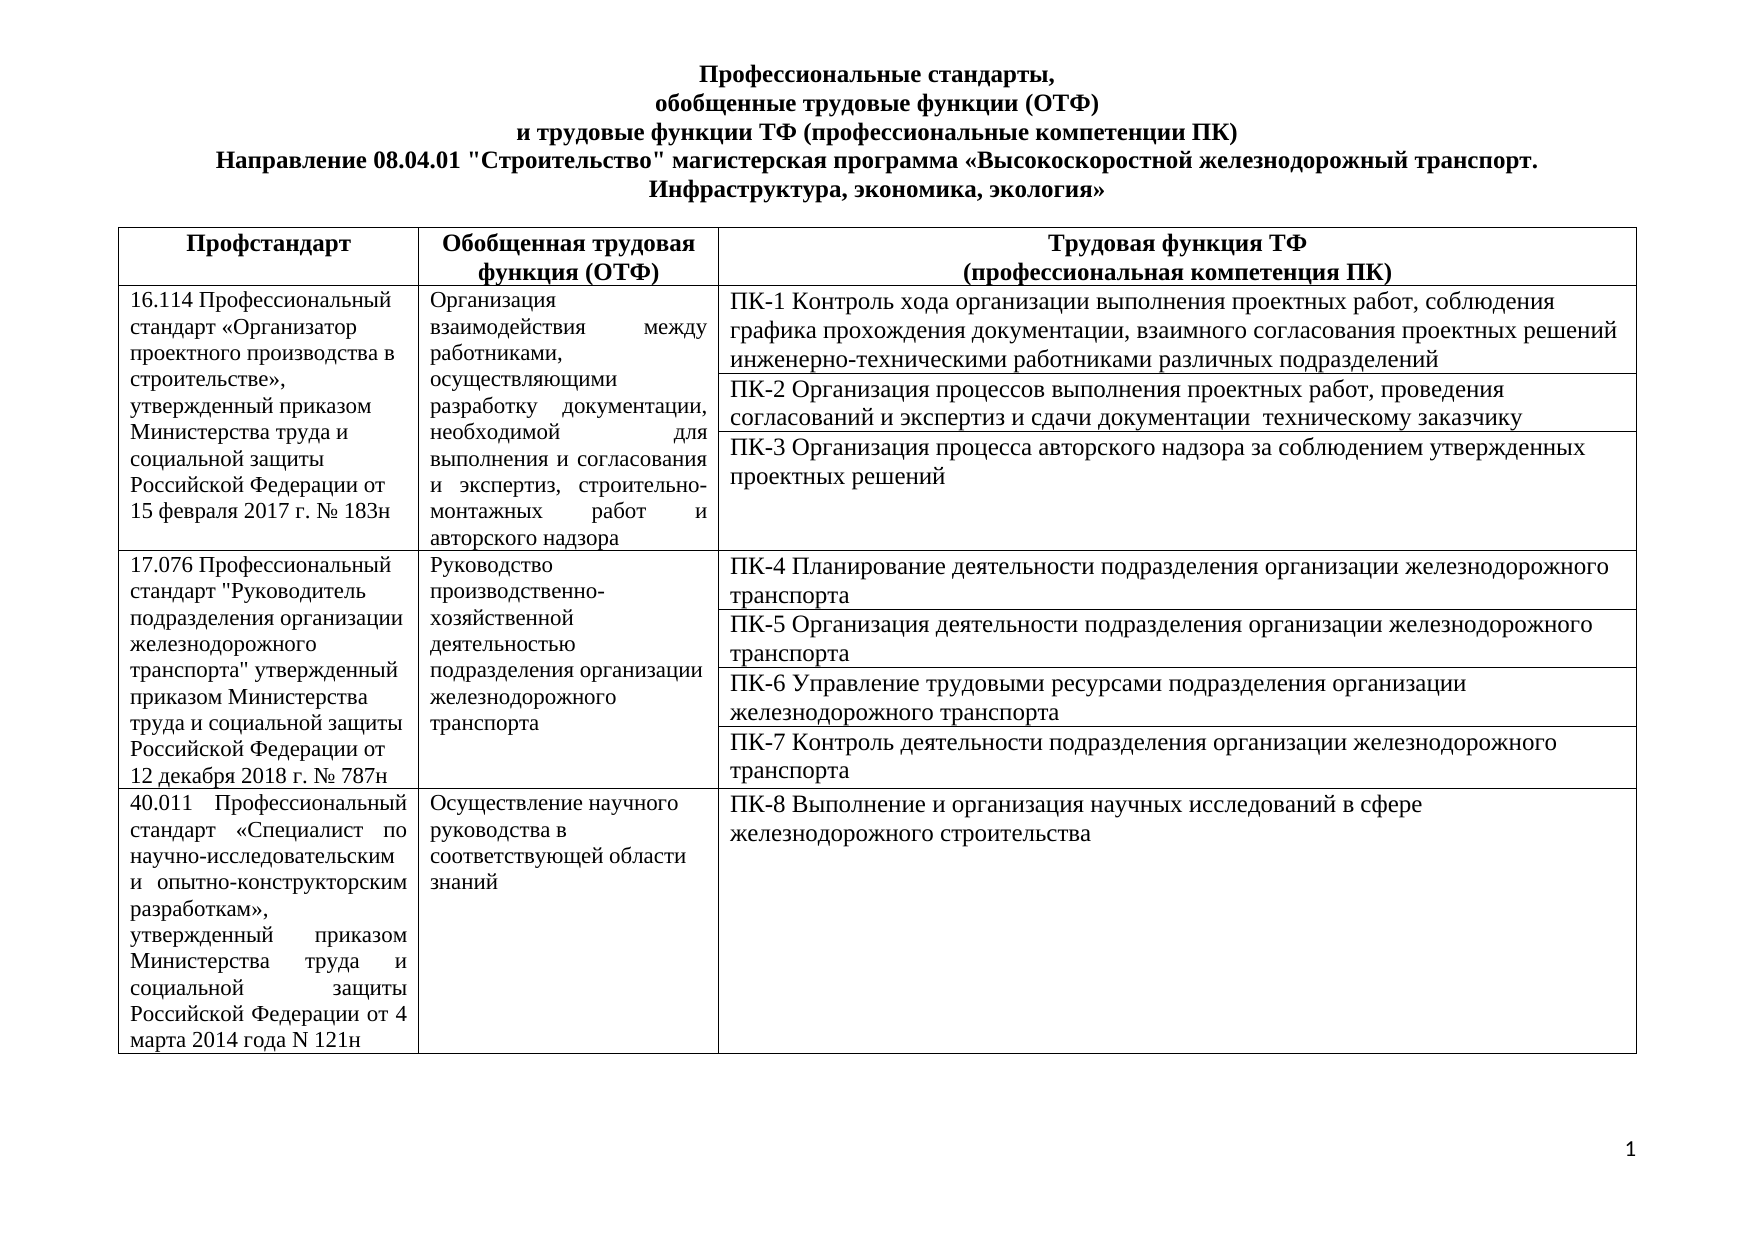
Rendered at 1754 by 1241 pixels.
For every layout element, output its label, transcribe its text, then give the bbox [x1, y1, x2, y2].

table_cell Руководство производственно-хозяйственной деятельностью подразделения организации железнодорожного транспорта [419, 551, 718, 788]
table_cell Организация взаимодействия между работниками, осуществляющими разработку документации, необходимой для выполнения и согласования и экспертиз, строительно-монтажных работ и авторского надзора [419, 286, 718, 550]
table_header Обобщенная трудовая функция (ОТФ) [419, 228, 718, 285]
table_cell ПК-8 Выполнение и организация научных исследований в сфере железнодорожного строительства [719, 789, 1636, 1053]
table_header Профстандарт [119, 228, 418, 285]
table_cell Осуществление научного руководства в соответствующей области знаний [419, 789, 718, 1053]
text Направление 08.04.01 "Строительство" магистерская программа «Высокоскоростной железнодорожный транспорт. Инфраструктура, экономика, экология» [118, 145, 1636, 203]
table_cell ПК-5 Организация деятельности подразделения организации железнодорожного транспорта [719, 610, 1636, 667]
text Профессиональные стандарты, [118, 59, 1636, 88]
table_cell ПК-6 Управление трудовыми ресурсами подразделения организации железнодорожного транспорта [719, 668, 1636, 726]
table_cell ПК-4 Планирование деятельности подразделения организации железнодорожного транспорта [719, 551, 1636, 608]
table_cell ПК-1 Контроль хода организации выполнения проектных работ, соблюдения графика прохождения документации, взаимного согласования проектных решений инженерно-техническими работниками различных подразделений [719, 286, 1636, 373]
text обобщенные трудовые функции (ОТФ) [118, 88, 1636, 117]
table_cell 40.011 Профессиональный стандарт «Специалист по научно-исследовательским и опытно-конструкторским разработкам», утвержденный приказом Министерства труда и социальной защиты Российской Федерации от 4 марта 2014 года N 121н [119, 789, 418, 1053]
table_header Трудовая функция ТФ (профессиональная компетенция ПК) [719, 228, 1636, 285]
table_cell ПК-3 Организация процесса авторского надзора за соблюдением утвержденных проектных решений [719, 432, 1636, 550]
table_cell ПК-2 Организация процессов выполнения проектных работ, проведения согласований и экспертиз и сдачи документации техническому заказчику [719, 374, 1636, 431]
text и трудовые функции ТФ (профессиональные компетенции ПК) [118, 117, 1636, 145]
table_cell 16.114 Профессиональный стандарт «Организатор проектного производства в строительстве», утвержденный приказом Министерства труда и социальной защиты Российской Федерации от 15 февраля 2017 г. № 183н [119, 286, 418, 550]
table_cell 17.076 Профессиональный стандарт "Руководитель подразделения организации железнодорожного транспорта" утвержденный приказом Министерства труда и социальной защиты Российской Федерации от 12 декабря 2018 г. № 787н [119, 551, 418, 788]
table_cell ПК-7 Контроль деятельности подразделения организации железнодорожного транспорта [719, 727, 1636, 788]
